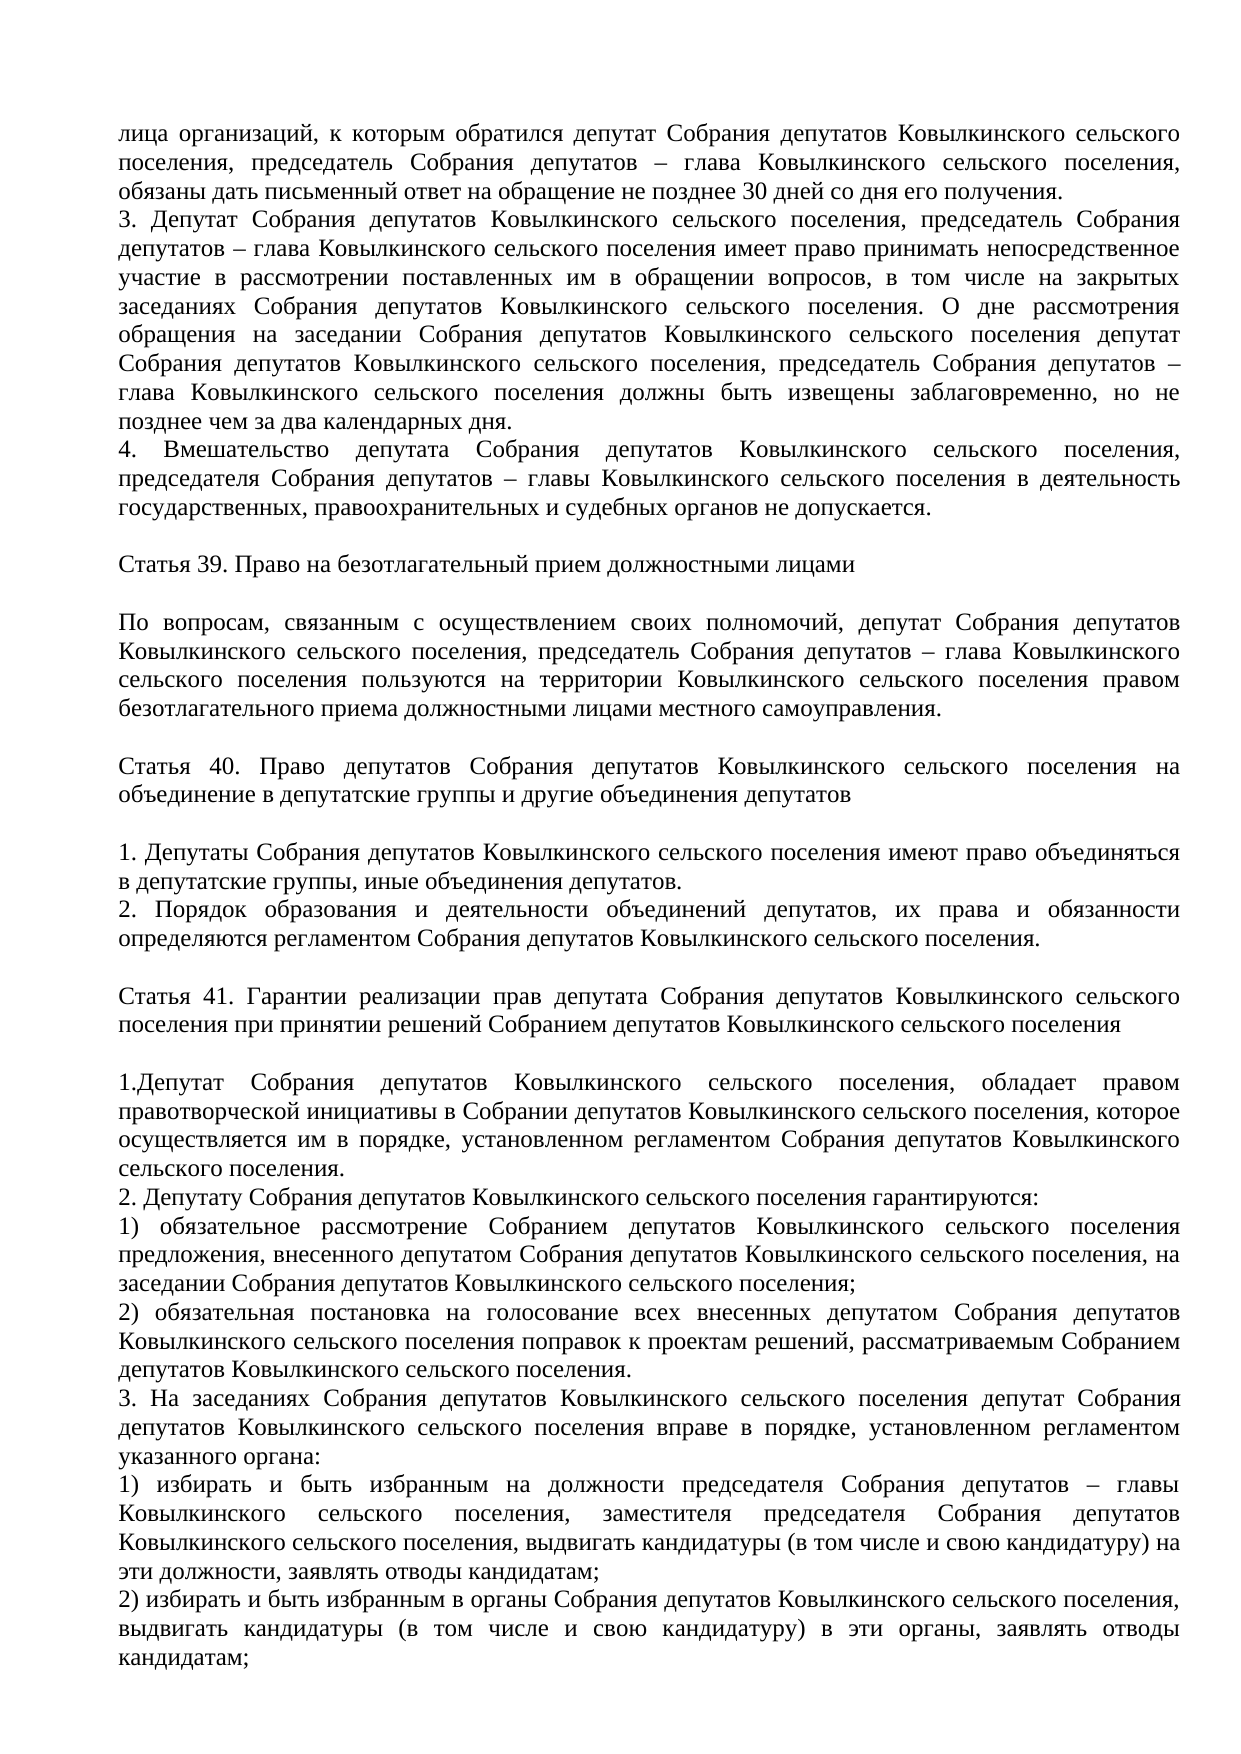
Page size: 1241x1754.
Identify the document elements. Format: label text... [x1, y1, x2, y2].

text Статья 41. Гарантии реализации прав депутата Собрания депутатов Ковылкинского сельского поселения при принятии решений Собранием депутатов Ковылкинского сельского поселения [118, 981, 1181, 1038]
text 2. Порядок образования и деятельности объединений депутатов, их права и обязанности определяются регламентом Собрания депутатов Ковылкинского сельского поселения. [118, 894, 1181, 952]
text 1) обязательное рассмотрение Собранием депутатов Ковылкинского сельского поселения предложения, внесенного депутатом Собрания депутатов Ковылкинского сельского поселения, на заседании Собрания депутатов Ковылкинского сельского поселения; [118, 1211, 1181, 1297]
text Статья 39. Право на безотлагательный прием должностными лицами [118, 549, 1181, 578]
text 1.Депутат Собрания депутатов Ковылкинского сельского поселения, обладает правом правотворческой инициативы в Собрании депутатов Ковылкинского сельского поселения, которое осуществляется им в порядке, установленном регламентом Собрания депутатов Ковылкинского сельского поселения. [118, 1067, 1181, 1182]
text 4. Вмешательство депутата Собрания депутатов Ковылкинского сельского поселения, председателя Собрания депутатов – главы Ковылкинского сельского поселения в деятельность государственных, правоохранительных и судебных органов не допускается. [118, 434, 1181, 521]
text 2. Депутату Собрания депутатов Ковылкинского сельского поселения гарантируются: [118, 1182, 1181, 1211]
text 2) обязательная постановка на голосование всех внесенных депутатом Собрания депутатов Ковылкинского сельского поселения поправок к проектам решений, рассматриваемым Собранием депутатов Ковылкинского сельского поселения. [118, 1297, 1181, 1383]
text Статья 40. Право депутатов Собрания депутатов Ковылкинского сельского поселения на объединение в депутатские группы и другие объединения депутатов [118, 751, 1181, 808]
text 2) избирать и быть избранным в органы Собрания депутатов Ковылкинского сельского поселения, выдвигать кандидатуры (в том числе и свою кандидатуру) в эти органы, заявлять отводы кандидатам; [118, 1584, 1181, 1671]
text По вопросам, связанным с осуществлением своих полномочий, депутат Собрания депутатов Ковылкинского сельского поселения, председатель Собрания депутатов – глава Ковылкинского сельского поселения пользуются на территории Ковылкинского сельского поселения правом безотлагательного приема должностными лицами местного самоуправления. [118, 607, 1181, 722]
text 3. Депутат Собрания депутатов Ковылкинского сельского поселения, председатель Собрания депутатов – глава Ковылкинского сельского поселения имеет право принимать непосредственное участие в рассмотрении поставленных им в обращении вопросов, в том числе на закрытых заседаниях Собрания депутатов Ковылкинского сельского поселения. О дне рассмотрения обращения на заседании Собрания депутатов Ковылкинского сельского поселения депутат Собрания депутатов Ковылкинского сельского поселения, председатель Собрания депутатов – глава Ковылкинского сельского поселения должны быть извещены заблаговременно, но не позднее чем за два календарных дня. [118, 204, 1181, 434]
text 3. На заседаниях Собрания депутатов Ковылкинского сельского поселения депутат Собрания депутатов Ковылкинского сельского поселения вправе в порядке, установленном регламентом указанного органа: [118, 1383, 1181, 1469]
text 1) избирать и быть избранным на должности председателя Собрания депутатов – главы Ковылкинского сельского поселения, заместителя председателя Собрания депутатов Ковылкинского сельского поселения, выдвигать кандидатуры (в том числе и свою кандидатуру) на эти должности, заявлять отводы кандидатам; [118, 1469, 1181, 1584]
text 1. Депутаты Собрания депутатов Ковылкинского сельского поселения имеют право объединяться в депутатские группы, иные объединения депутатов. [118, 837, 1181, 894]
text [118, 118, 1181, 204]
